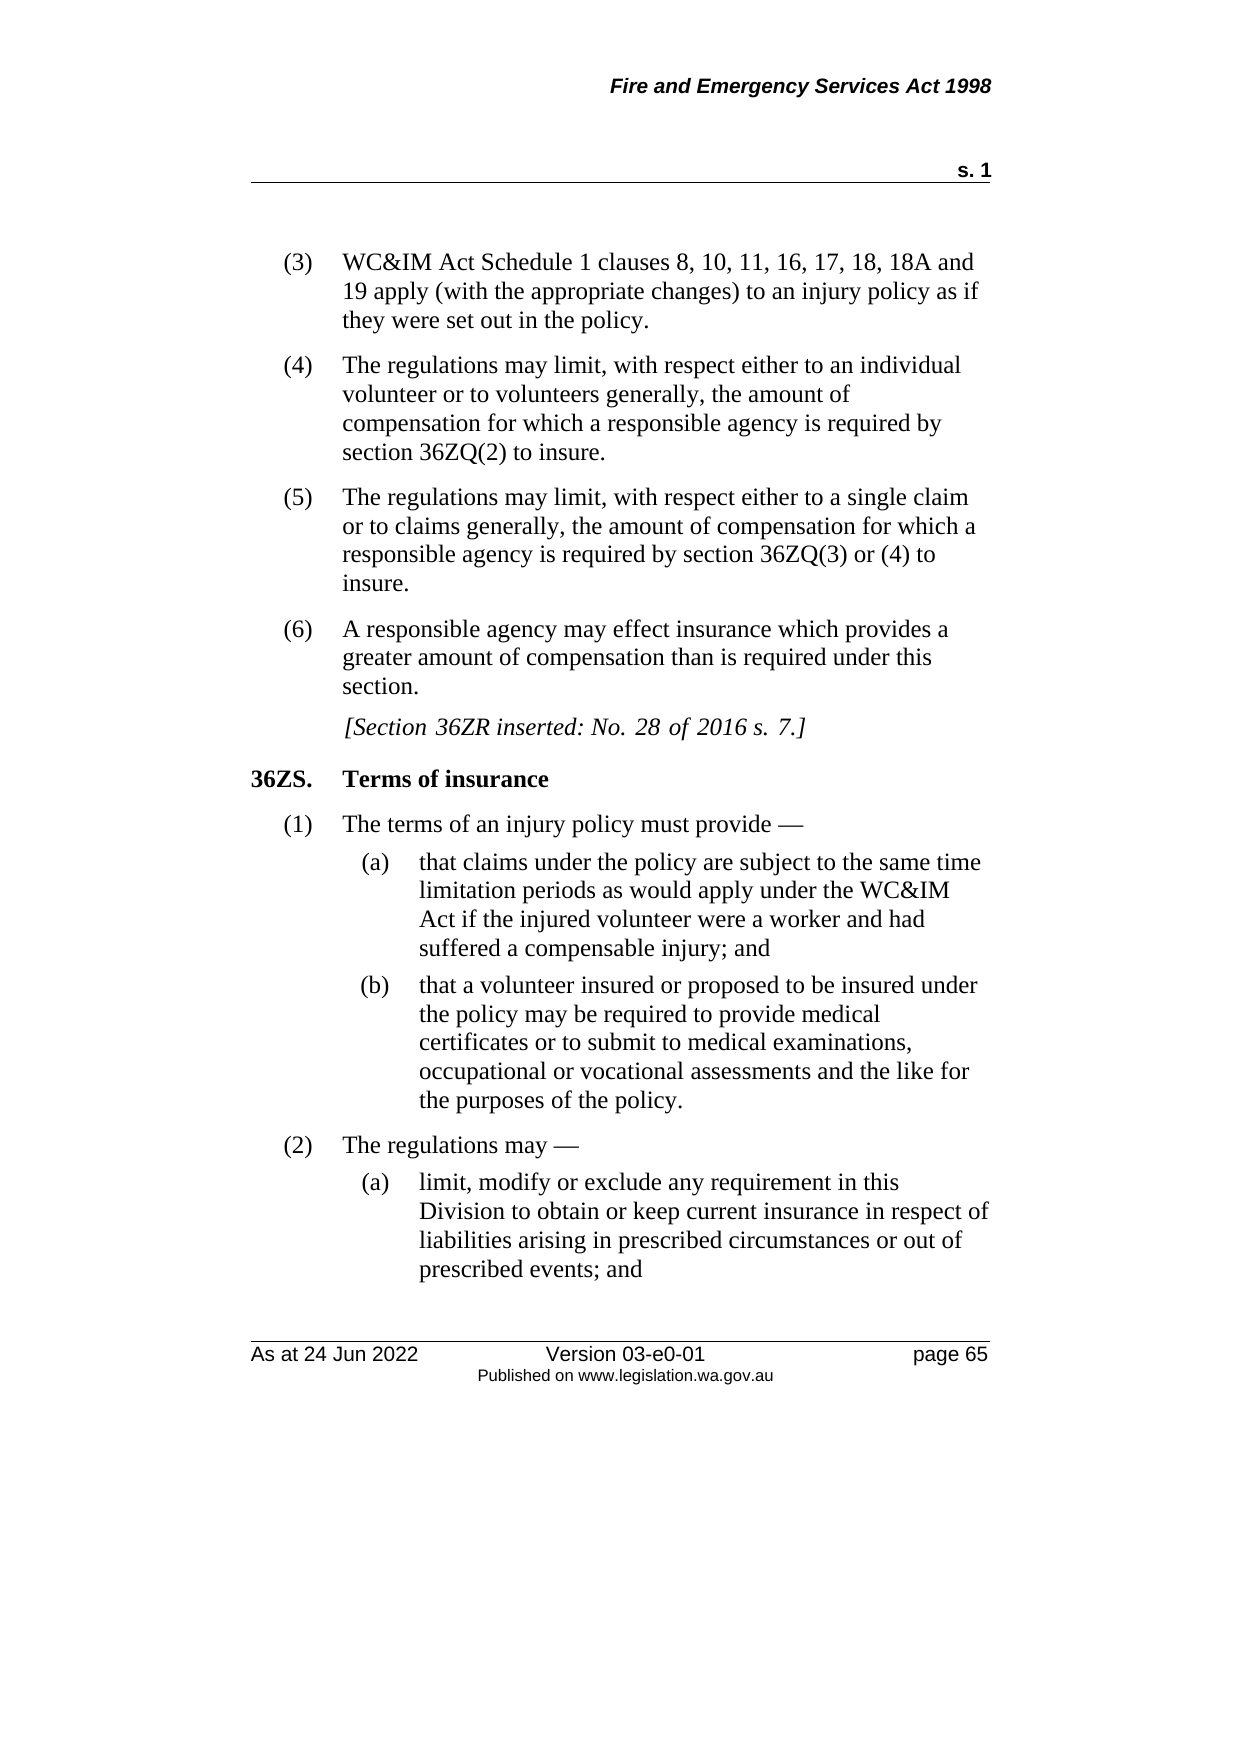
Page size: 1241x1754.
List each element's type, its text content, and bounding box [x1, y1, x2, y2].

text (6) A responsible agency may effect insurance which provides a greater amount of compensation than is required under this section. [251, 614, 990, 700]
text (5) The regulations may limit, with respect either to a single claim or to claims generally, the amount of compensation for which a responsible agency is required by section 36ZQ(3) or (4) to insure. [251, 482, 990, 597]
text (a) that claims under the policy are subject to the same time limitation periods as would apply under the WC&IM Act if the injured volunteer were a worker and had suffered a compensable injury; and [251, 847, 990, 962]
subtitle 36ZS. Terms of insurance [251, 764, 990, 793]
text (2) The regulations may — [251, 1130, 990, 1159]
text (1) The terms of an injury policy must provide — [251, 809, 990, 838]
text (a) limit, modify or exclude any requirement in this Division to obtain or keep current insurance in respect of liabilities arising in prescribed circumstances or out of prescribed events; and [251, 1167, 990, 1282]
text (b) that a volunteer insured or proposed to be insured under the policy may be required to provide medical certificates or to submit to medical examinations, occupational or vocational assessments and the like for the purposes of the policy. [251, 970, 990, 1114]
text [Section 36ZR inserted: No. 28 of 2016 s. 7.] [251, 712, 990, 741]
text (3) WC&IM Act Schedule 1 clauses 8, 10, 11, 16, 17, 18, 18A and 19 apply (with the appropriate changes) to an injury policy as if they were set out in the policy. [251, 247, 990, 334]
text (4) The regulations may limit, with respect either to an individual volunteer or to volunteers generally, the amount of compensation for which a responsible agency is required by section 36ZQ(2) to insure. [251, 350, 990, 465]
